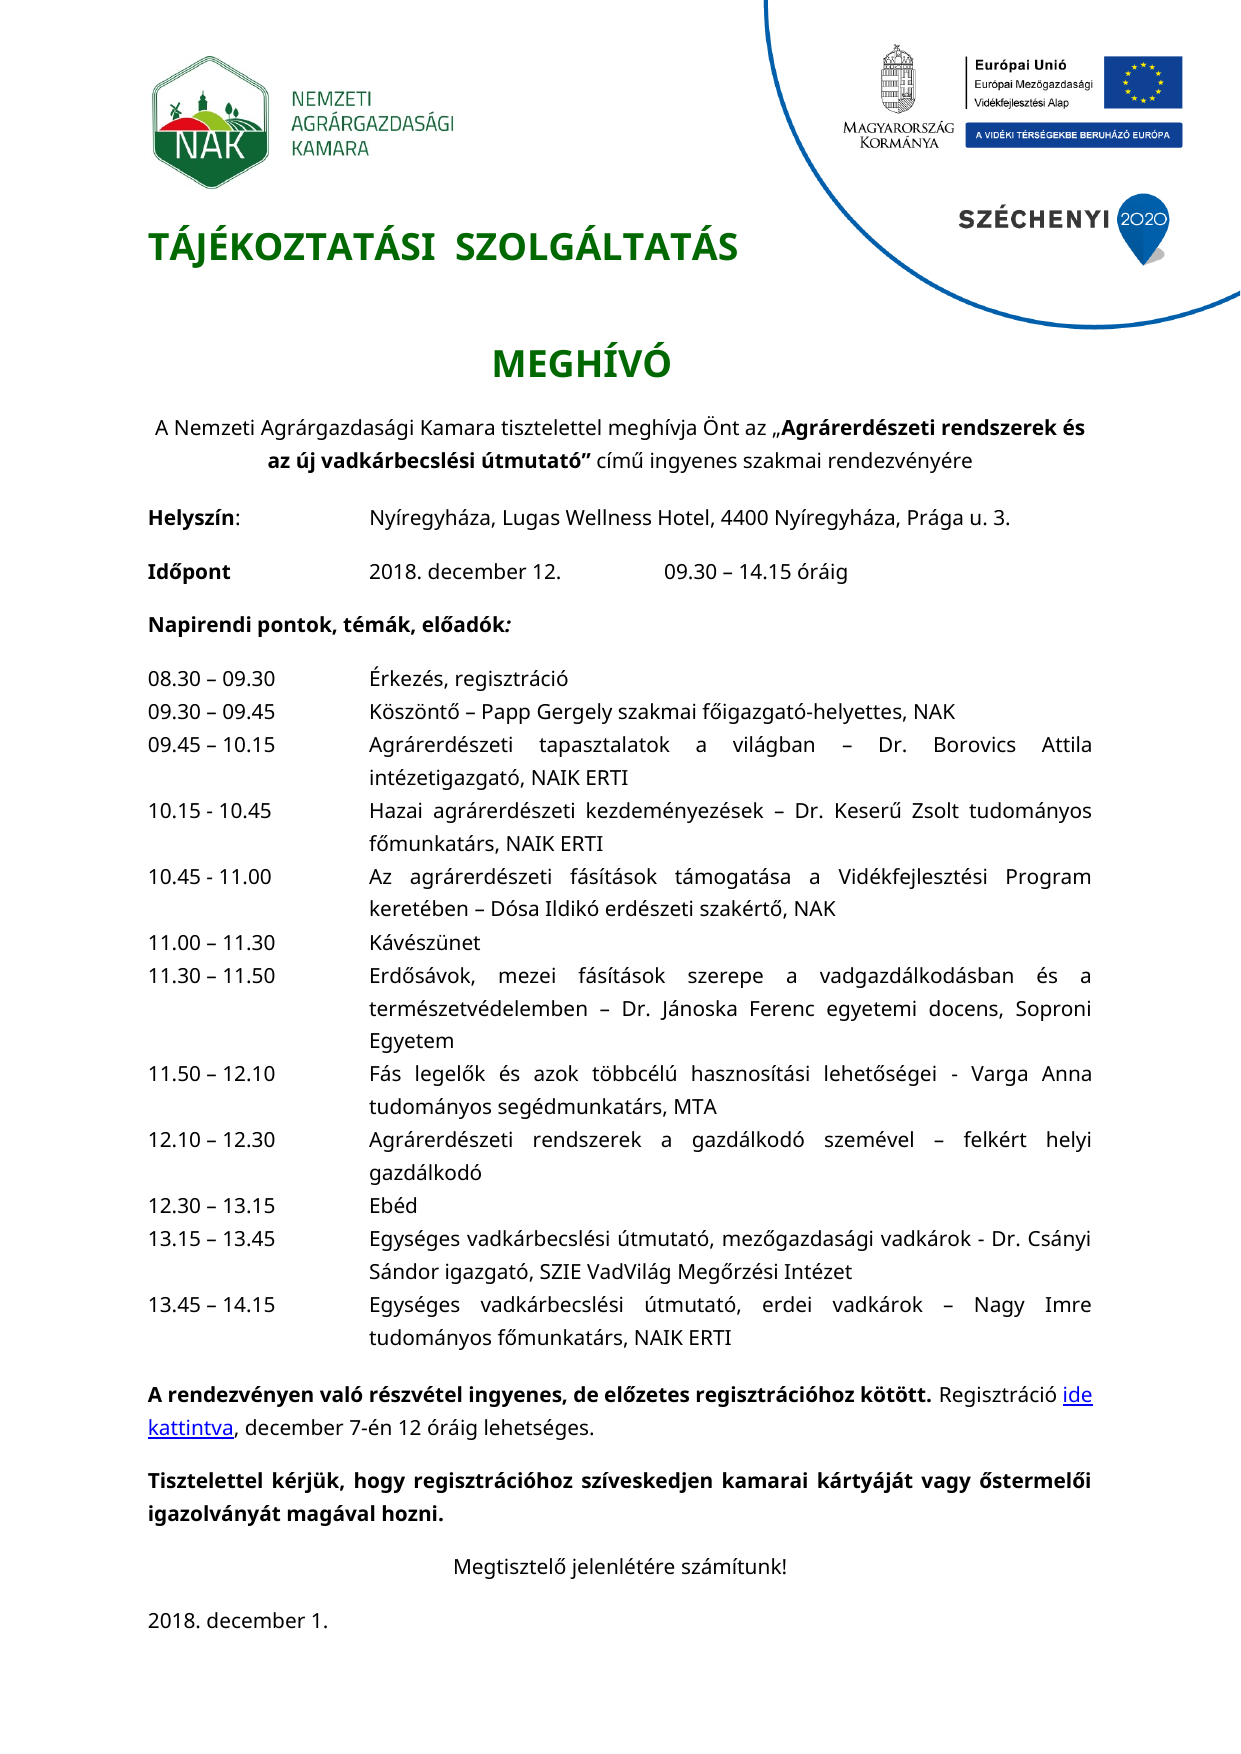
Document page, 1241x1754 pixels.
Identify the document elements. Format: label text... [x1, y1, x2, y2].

text Tisztelettel kérjük, hogy regisztrációhoz szíveskedjen kamarai kártyáját vagy őstermelői igazolványát magával hozni. [148, 1466, 1092, 1527]
text 09.45 – 10.15 Agrárerdészeti tapasztalatok a világban – Dr. Borovics Attila intézetigazgató, NAIK ERTI [148, 730, 1092, 791]
text 11.50 – 12.10 Fás legelők és azok többcélú hasznosítási lehetőségei - Varga Anna tudományos segédmunkatárs, MTA [148, 1059, 1092, 1121]
text 13.45 – 14.15 Egységes vadkárbecslési útmutató, erdei vadkárok – Nagy Imre tudományos főmunkatárs, NAIK ERTI [148, 1290, 1092, 1351]
text Napirendi pontok, témák, előadók: [148, 610, 1092, 639]
text 12.30 – 13.15 Ebéd [148, 1191, 1092, 1219]
text 12.10 – 12.30 Agrárerdészeti rendszerek a gazdálkodó szemével – felkért helyi gazdálkodó [148, 1125, 1092, 1186]
text 13.15 – 13.45 Egységes vadkárbecslési útmutató, mezőgazdasági vadkárok - Dr. Csányi Sándor igazgató, SZIE VadVilág Megőrzési Intézet [148, 1224, 1092, 1285]
text 11.30 – 11.50 Erdősávok, mezei fásítások szerepe a vadgazdálkodásban és a természetvédelemben – Dr. Jánoska Ferenc egyetemi docens, Soproni Egyetem [148, 961, 1092, 1055]
text 08.30 – 09.30 Érkezés, regisztráció [148, 664, 1092, 692]
text meghívó [369, 337, 1092, 388]
text 11.00 – 11.30 Kávészünet [148, 928, 1092, 956]
text 2018. december 1. [148, 1606, 1092, 1634]
text Megtisztelő jelenlétére számítunk! [148, 1552, 1092, 1581]
text A Nemzeti Agrárgazdasági Kamara tisztelettel meghívja Önt az „Agrárerdészeti rendszerek és az új vadkárbecslési útmutató” című ingyenes szakmai rendezvényére [148, 413, 1092, 474]
text 10.45 - 11.00 Az agrárerdészeti fásítások támogatása a Vidékfejlesztési Program keretében – Dósa Ildikó erdészeti szakértő, NAK [148, 862, 1092, 923]
text 10.15 - 10.45 Hazai agrárerdészeti kezdeményezések – Dr. Keserű Zsolt tudományos főmunkatárs, NAIK ERTI [148, 796, 1092, 857]
picture [151, 56, 459, 191]
text Időpont 2018. december 12. 09.30 – 14.15 óráig [148, 557, 1092, 585]
picture [739, 0, 1241, 358]
text Helyszín: Nyíregyháza, Lugas Wellness Hotel, 4400 Nyíregyháza, Prága u. 3. [148, 503, 1092, 532]
text A rendezvényen való részvétel ingyenes, de előzetes regisztrációhoz kötött. Regisztráció ide kattintva, december 7-én 12 óráig lehetséges. [148, 1380, 1092, 1441]
text 09.30 – 09.45 Köszöntő – Papp Gergely szakmai főigazgató-helyettes, NAK [148, 697, 1092, 726]
